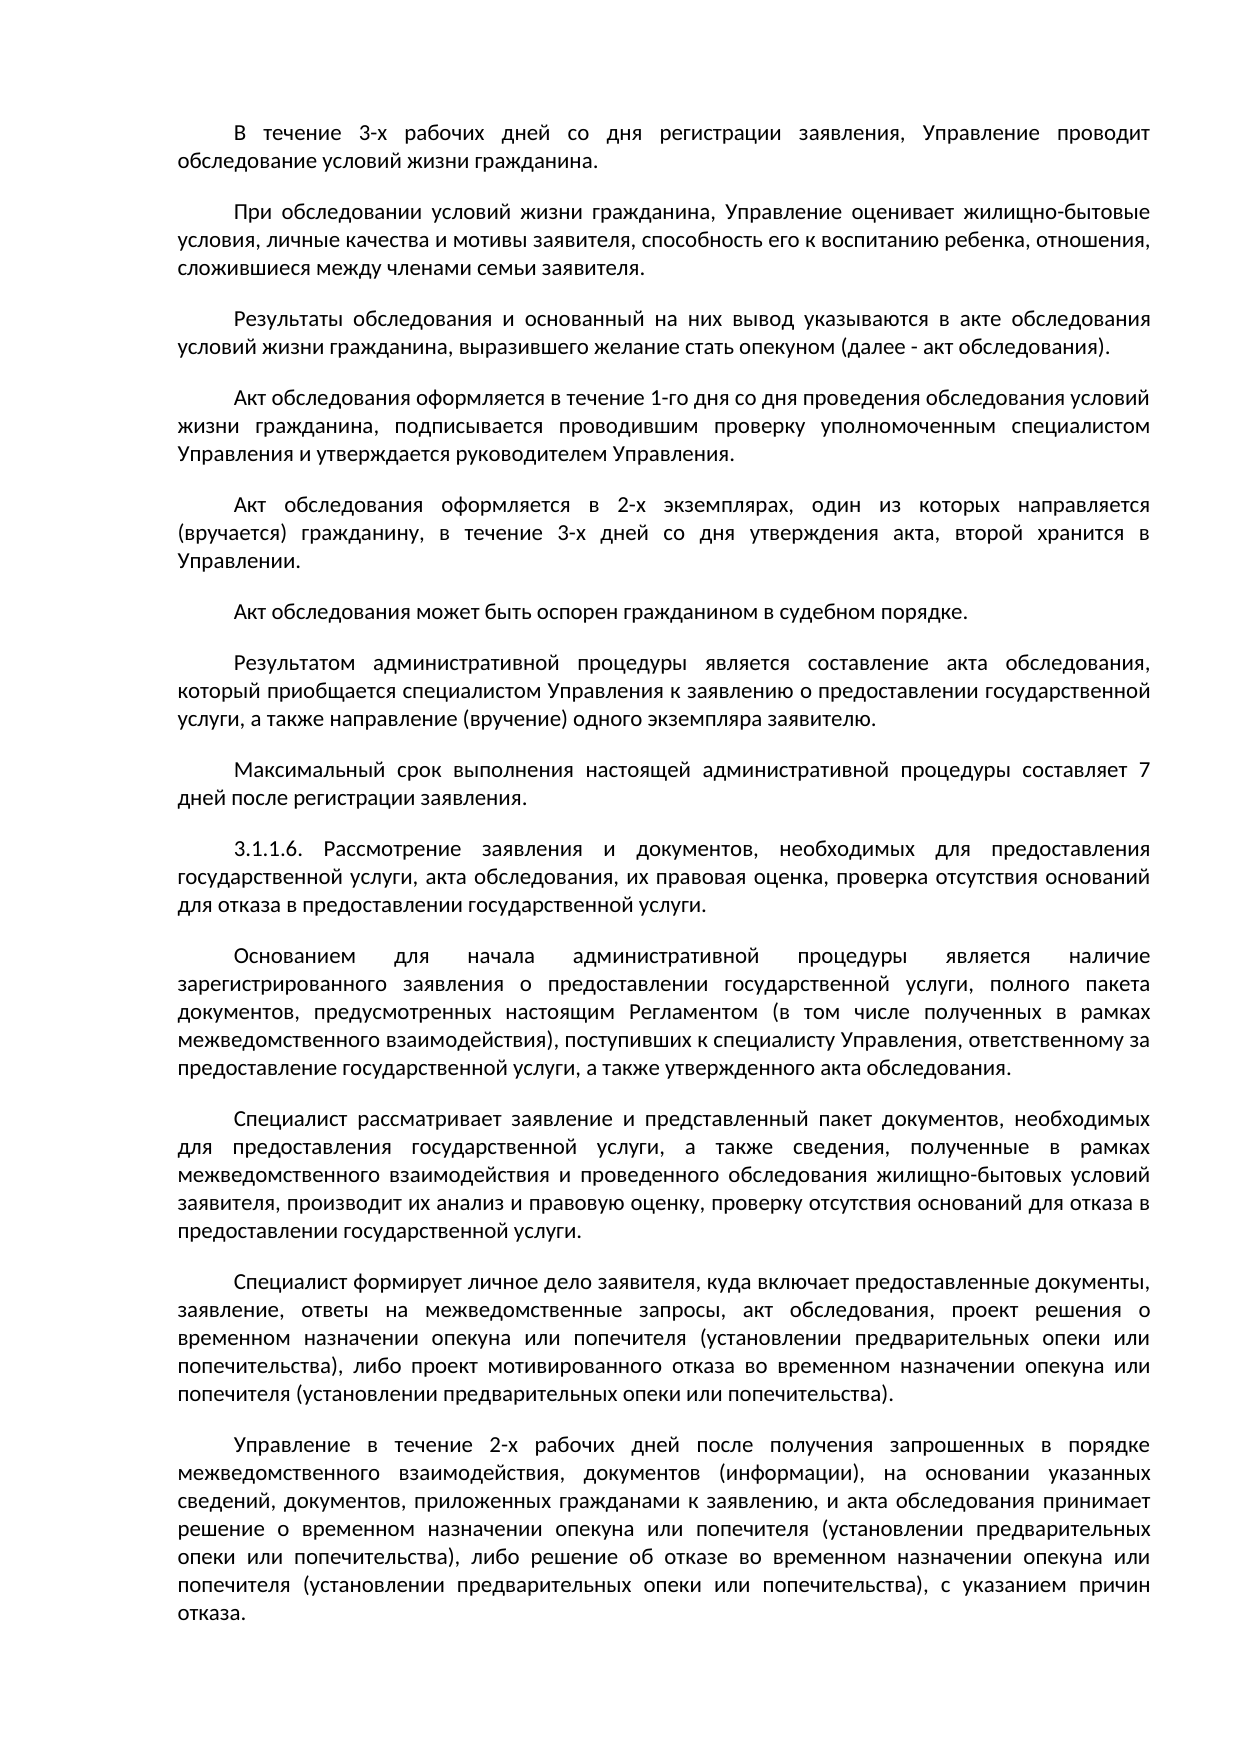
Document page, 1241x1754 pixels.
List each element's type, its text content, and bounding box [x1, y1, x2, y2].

text Акт обследования оформляется в 2-х экземплярах, один из которых направляется (вручается) гражданину, в течение 3-х дней со дня утверждения акта, второй хранится в Управлении. [177, 490, 1152, 574]
text При обследовании условий жизни гражданина, Управление оценивает жилищно-бытовые условия, личные качества и мотивы заявителя, способность его к воспитанию ребенка, отношения, сложившиеся между членами семьи заявителя. [177, 197, 1152, 281]
text Акт обследования оформляется в течение 1-го дня со дня проведения обследования условий жизни гражданина, подписывается проводившим проверку уполномоченным специалистом Управления и утверждается руководителем Управления. [177, 383, 1152, 467]
text Специалист формирует личное дело заявителя, куда включает предоставленные документы, заявление, ответы на межведомственные запросы, акт обследования, проект решения о временном назначении опекуна или попечителя (установлении предварительных опеки или попечительства), либо проект мотивированного отказа во временном назначении опекуна или попечителя (установлении предварительных опеки или попечительства). [177, 1267, 1152, 1407]
text Основанием для начала административной процедуры является наличие зарегистрированного заявления о предоставлении государственной услуги, полного пакета документов, предусмотренных настоящим Регламентом (в том числе полученных в рамках межведомственного взаимодействия), поступивших к специалисту Управления, ответственному за предоставление государственной услуги, а также утвержденного акта обследования. [177, 941, 1152, 1081]
text Результатом административной процедуры является составление акта обследования, который приобщается специалистом Управления к заявлению о предоставлении государственной услуги, а также направление (вручение) одного экземпляра заявителю. [177, 648, 1152, 732]
text Акт обследования может быть оспорен гражданином в судебном порядке. [177, 597, 1152, 625]
text Максимальный срок выполнения настоящей административной процедуры составляет 7 дней после регистрации заявления. [177, 755, 1152, 811]
text В течение 3-х рабочих дней со дня регистрации заявления, Управление проводит обследование условий жизни гражданина. [177, 118, 1152, 174]
text 3.1.1.6. Рассмотрение заявления и документов, необходимых для предоставления государственной услуги, акта обследования, их правовая оценка, проверка отсутствия оснований для отказа в предоставлении государственной услуги. [177, 834, 1152, 918]
text Управление в течение 2-х рабочих дней после получения запрошенных в порядке межведомственного взаимодействия, документов (информации), на основании указанных сведений, документов, приложенных гражданами к заявлению, и акта обследования принимает решение о временном назначении опекуна или попечителя (установлении предварительных опеки или попечительства), либо решение об отказе во временном назначении опекуна или попечителя (установлении предварительных опеки или попечительства), с указанием причин отказа. [177, 1430, 1152, 1626]
text Результаты обследования и основанный на них вывод указываются в акте обследования условий жизни гражданина, выразившего желание стать опекуном (далее - акт обследования). [177, 304, 1152, 360]
text Специалист рассматривает заявление и представленный пакет документов, необходимых для предоставления государственной услуги, а также сведения, полученные в рамках межведомственного взаимодействия и проведенного обследования жилищно-бытовых условий заявителя, производит их анализ и правовую оценку, проверку отсутствия оснований для отказа в предоставлении государственной услуги. [177, 1104, 1152, 1244]
